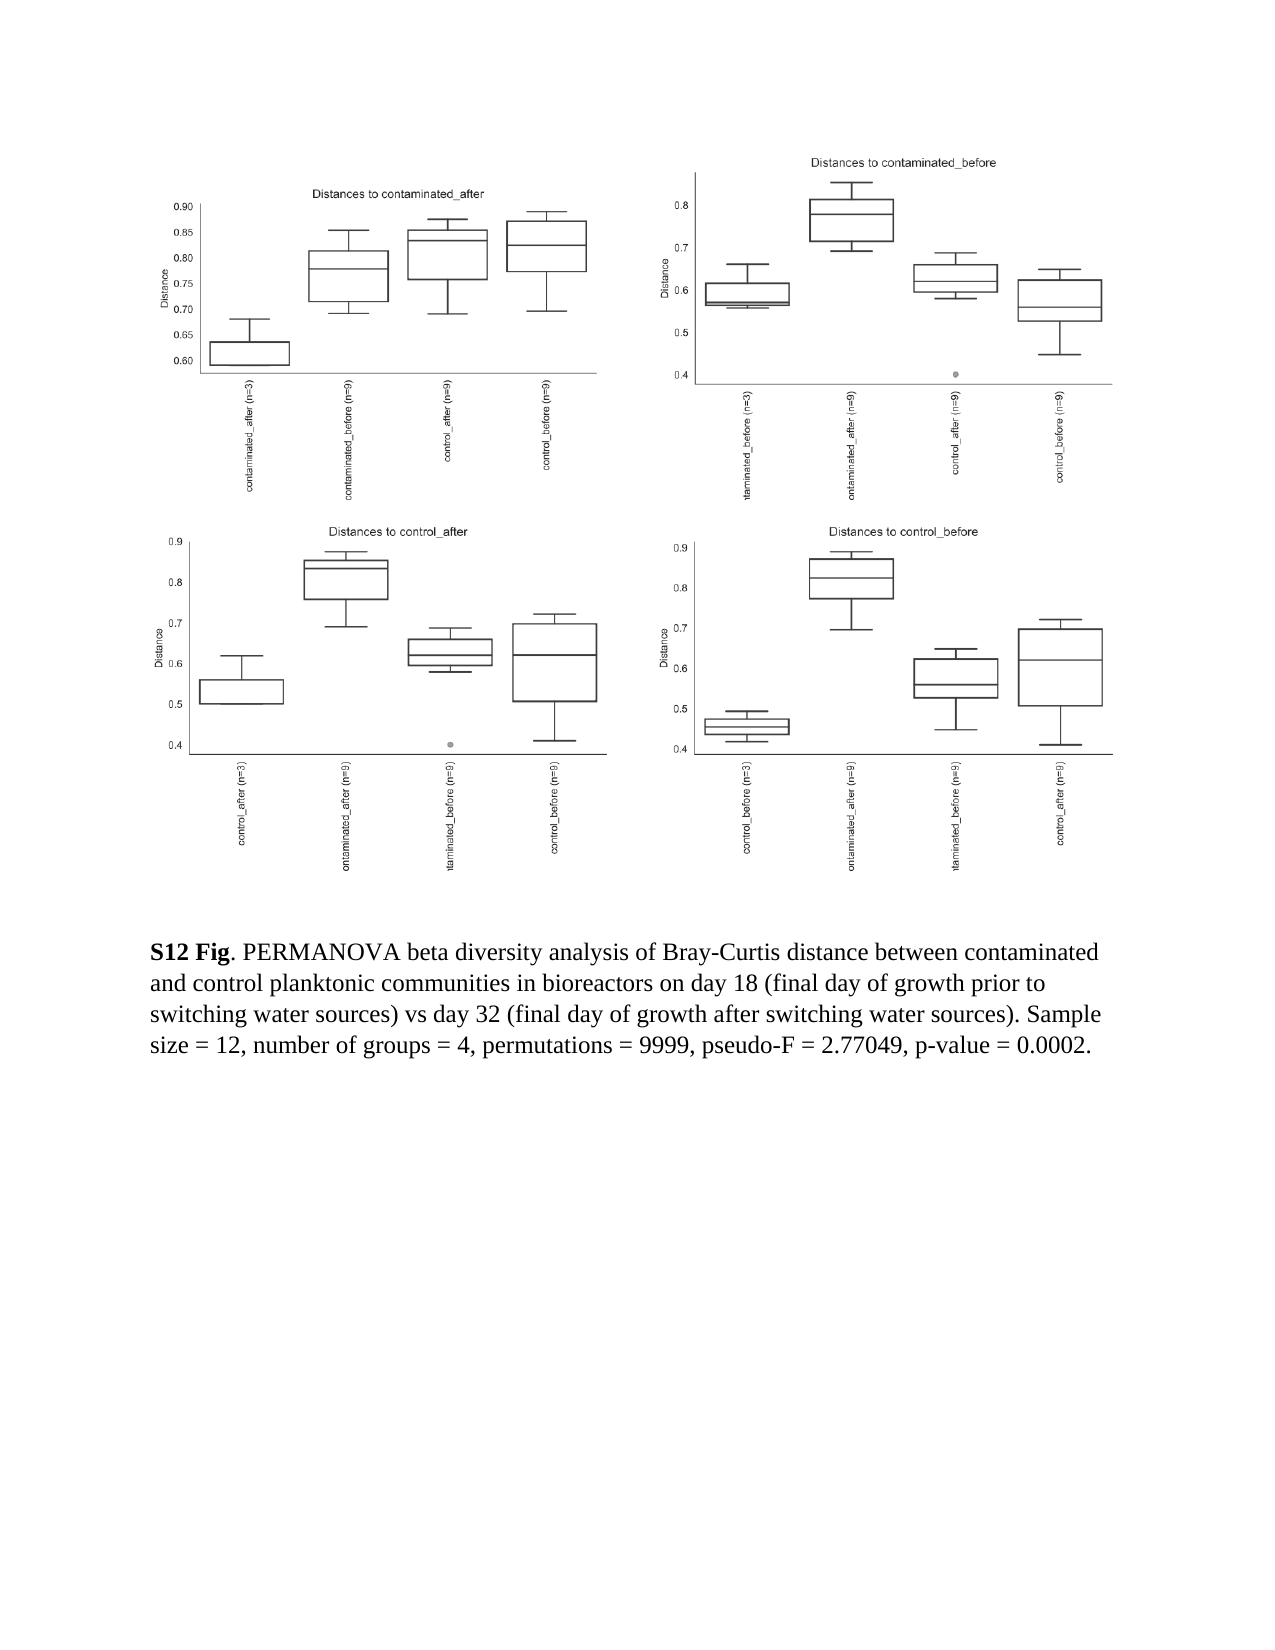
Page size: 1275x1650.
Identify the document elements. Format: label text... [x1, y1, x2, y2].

text S12 Fig. PERMANOVA beta diversity analysis of Bray-Curtis distance between contaminated and control planktonic communities in bioreactors on day 18 (final day of growth prior to switching water sources) vs day 32 (final day of growth after switching water sources). Sample size = 12, number of groups = 4, permutations = 9999, pseudo-F = 2.77049, p-value = 0.0002. [150, 937, 1125, 1058]
